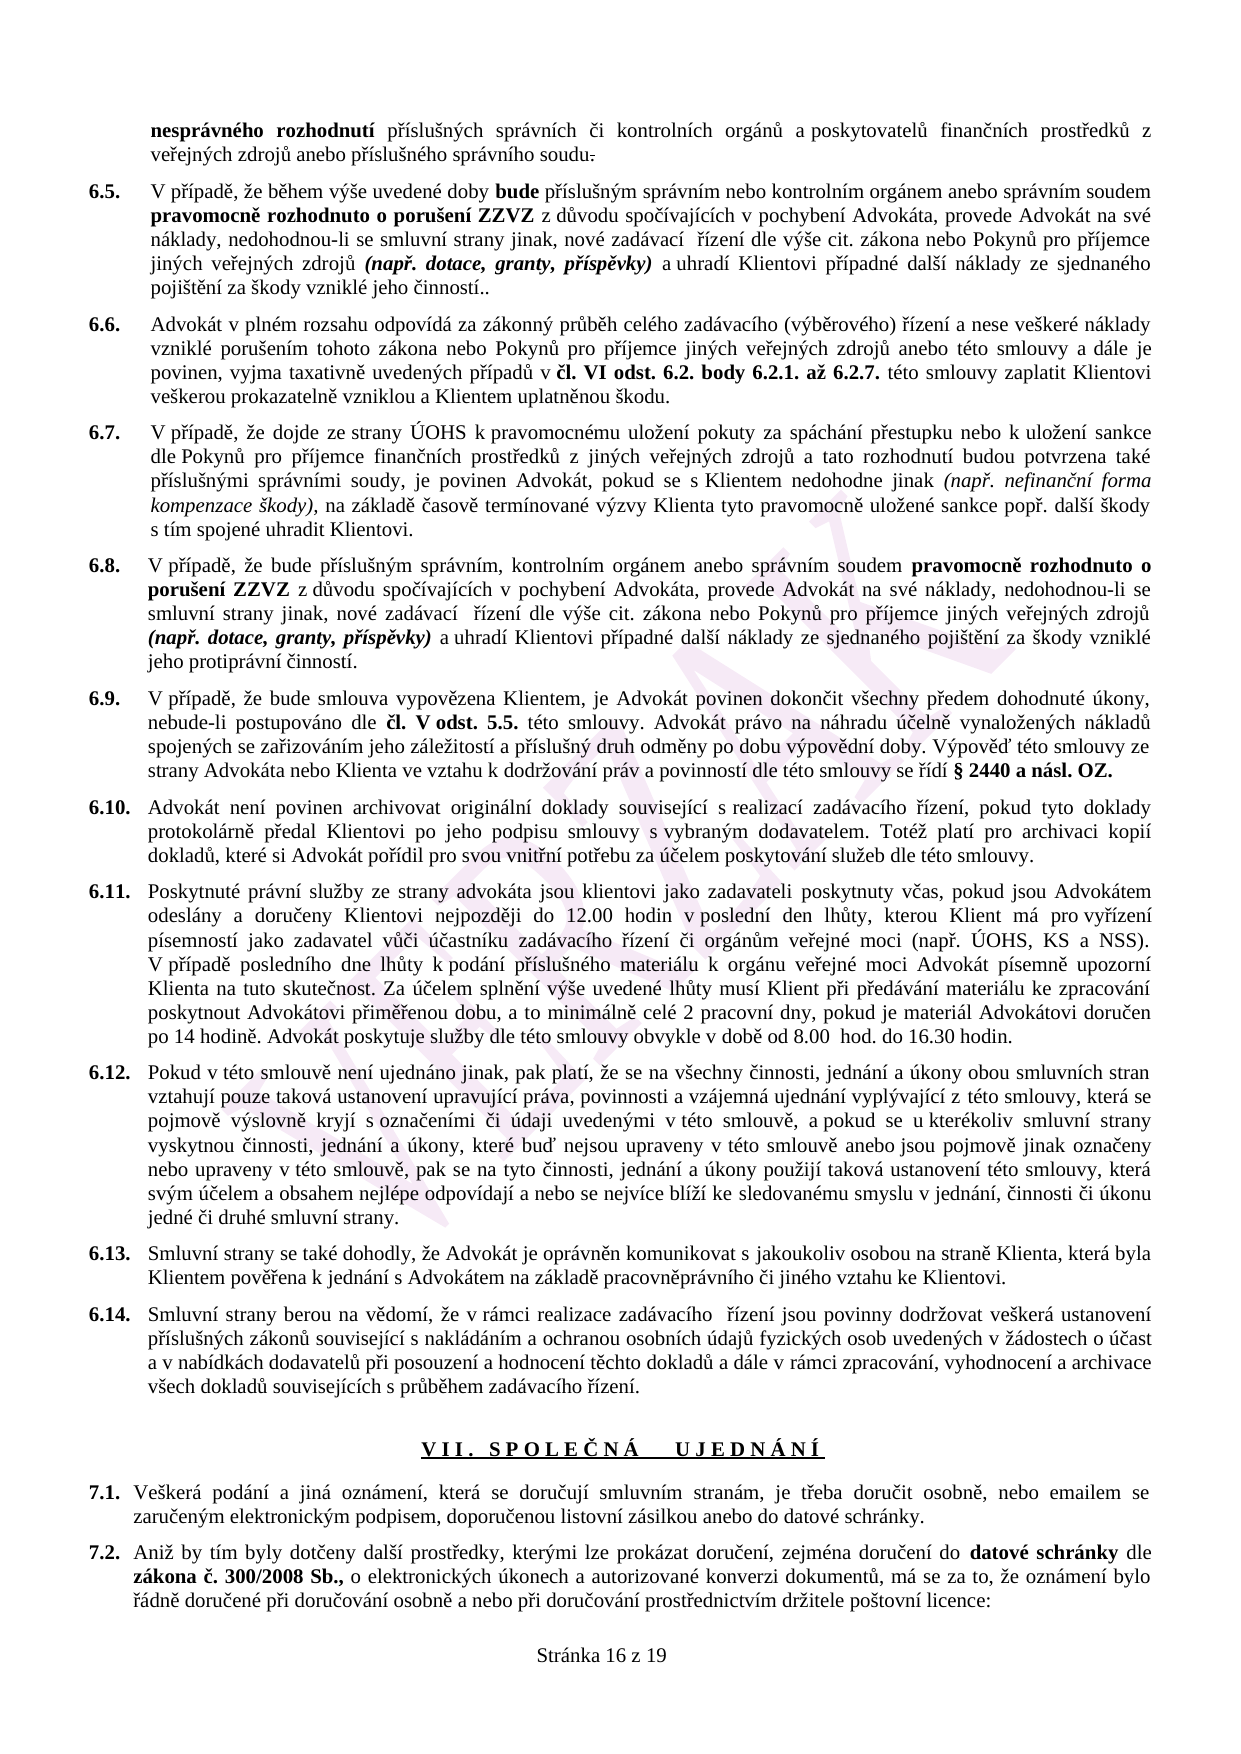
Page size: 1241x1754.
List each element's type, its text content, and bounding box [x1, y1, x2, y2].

list Smluvní strany berou na vědomí, že v rámci realizace zadávacího řízení jsou povinny dodržovat veškerá ustanovení příslušných zákonů související s nakládáním a ochranou osobních údajů fyzických osob uvedených v žádostech o účast a v nabídkách dodavatelů při posouzení a hodnocení těchto dokladů a dále v rámci zpracování, vyhodnocení a archivace všech dokladů souvisejících s průběhem zadávacího řízení. [89, 1302, 1152, 1398]
list Smluvní strany se také dohodly, že Advokát je oprávněn komunikovat s jakoukoliv osobou na straně Klienta, která byla Klientem pověřena k jednání s Advokátem na základě pracovněprávního či jiného vztahu ke Klientovi. [89, 1241, 1152, 1289]
list Advokát není povinen archivovat originální doklady související s realizací zadávacího řízení, pokud tyto doklady protokolárně předal Klientovi po jeho podpisu smlouvy s vybraným dodavatelem. Totéž platí pro archivaci kopií dokladů, které si Advokát pořídil pro svou vnitřní potřebu za účelem poskytování služeb dle této smlouvy. [89, 795, 1152, 867]
list V případě, že dojde ze strany ÚOHS k pravomocnému uložení pokuty za spáchání přestupku nebo k uložení sankce dle Pokynů pro příjemce finančních prostředků z jiných veřejných zdrojů a tato rozhodnutí budou potvrzena také příslušnými správními soudy, je povinen Advokát, pokud se s Klientem nedohodne jinak (např. nefinanční forma kompenzace škody), na základě časově termínované výzvy Klienta tyto pravomocně uložené sankce popř. další škody s tím spojené uhradit Klientovi. [89, 420, 1152, 541]
list V případě, že bude smlouva vypovězena Klientem, je Advokát povinen dokončit všechny předem dohodnuté úkony, nebude-li postupováno dle čl. V odst. 5.5. této smlouvy. Advokát právo na náhradu účelně vynaložených nákladů spojených se zařizováním jeho záležitostí a příslušný druh odměny po dobu výpovědní doby. Výpověď této smlouvy ze strany Advokáta nebo Klienta ve vztahu k dodržování práv a povinností dle této smlouvy se řídí § 2440 a násl. OZ. [89, 686, 1152, 782]
list V případě, že během výše uvedené doby bude příslušným správním nebo kontrolním orgánem anebo správním soudem pravomocně rozhodnuto o porušení ZZVZ z důvodu spočívajících v pochybení Advokáta, provede Advokát na své náklady, nedohodnou-li se smluvní strany jinak, nové zadávací řízení dle výše cit. zákona nebo Pokynů pro příjemce jiných veřejných zdrojů (např. dotace, granty, příspěvky) a uhradí Klientovi případné další náklady ze sjednaného pojištění za škody vzniklé jeho činností.. [89, 179, 1152, 299]
list Aniž by tím byly dotčeny další prostředky, kterými lze prokázat doručení, zejména doručení do datové schránky dle zákona č. 300/2008 Sb., o elektronických úkonech a autorizované konverzi dokumentů, má se za to, že oznámení bylo řádně doručené při doručování osobně a nebo při doručování prostřednictvím držitele poštovní licence: [89, 1540, 1152, 1612]
subtitle VII. SPOLEČNÁ UJEDNÁNÍ [89, 1436, 1152, 1461]
list V případě, že bude příslušným správním, kontrolním orgánem anebo správním soudem pravomocně rozhodnuto o porušení ZZVZ z důvodu spočívajících v pochybení Advokáta, provede Advokát na své náklady, nedohodnou-li se smluvní strany jinak, nové zadávací řízení dle výše cit. zákona nebo Pokynů pro příjemce jiných veřejných zdrojů (např. dotace, granty, příspěvky) a uhradí Klientovi případné další náklady ze sjednaného pojištění za škody vzniklé jeho protiprávní činností. [89, 553, 1152, 673]
list Pokud v této smlouvě není ujednáno jinak, pak platí, že se na všechny činnosti, jednání a úkony obou smluvních stran vztahují pouze taková ustanovení upravující práva, povinnosti a vzájemná ujednání vyplývající z této smlouvy, která se pojmově výslovně kryjí s označeními či údaji uvedenými v této smlouvě, a pokud se u kterékoliv smluvní strany vyskytnou činnosti, jednání a úkony, které buď nejsou upraveny v této smlouvě anebo jsou pojmově jinak označeny nebo upraveny v této smlouvě, pak se na tyto činnosti, jednání a úkony použijí taková ustanovení této smlouvy, která svým účelem a obsahem nejlépe odpovídají a nebo se nejvíce blíží ke sledovanému smyslu v jednání, činnosti či úkonu jedné či druhé smluvní strany. [89, 1060, 1152, 1229]
list Advokát v plném rozsahu odpovídá za zákonný průběh celého zadávacího (výběrového) řízení a nese veškeré náklady vzniklé porušením tohoto zákona nebo Pokynů pro příjemce jiných veřejných zdrojů anebo této smlouvy a dále je povinen, vyjma taxativně uvedených případů v čl. VI odst. 6.2. body 6.2.1. až 6.2.7. této smlouvy zaplatit Klientovi veškerou prokazatelně vzniklou a Klientem uplatněnou škodu. [89, 312, 1152, 408]
list Poskytnuté právní služby ze strany advokáta jsou klientovi jako zadavateli poskytnuty včas, pokud jsou Advokátem odeslány a doručeny Klientovi nejpozději do 12.00 hodin v poslední den lhůty, kterou Klient má pro vyřízení písemností jako zadavatel vůči účastníku zadávacího řízení či orgánům veřejné moci (např. ÚOHS, KS a NSS). V případě posledního dne lhůty k podání příslušného materiálu k orgánu veřejné moci Advokát písemně upozorní Klienta na tuto skutečnost. Za účelem splnění výše uvedené lhůty musí Klient při předávání materiálu ke zpracování poskytnout Advokátovi přiměřenou dobu, a to minimálně celé 2 pracovní dny, pokud je materiál Advokátovi doručen po 14 hodině. Advokát poskytuje služby dle této smlouvy obvykle v době od 8.00 hod. do 16.30 hodin. [89, 879, 1152, 1048]
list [89, 118, 1152, 166]
list Veškerá podání a jiná oznámení, která se doručují smluvním stranám, je třeba doručit osobně, nebo emailem se zaručeným elektronickým podpisem, doporučenou listovní zásilkou anebo do datové schránky. [89, 1480, 1152, 1528]
